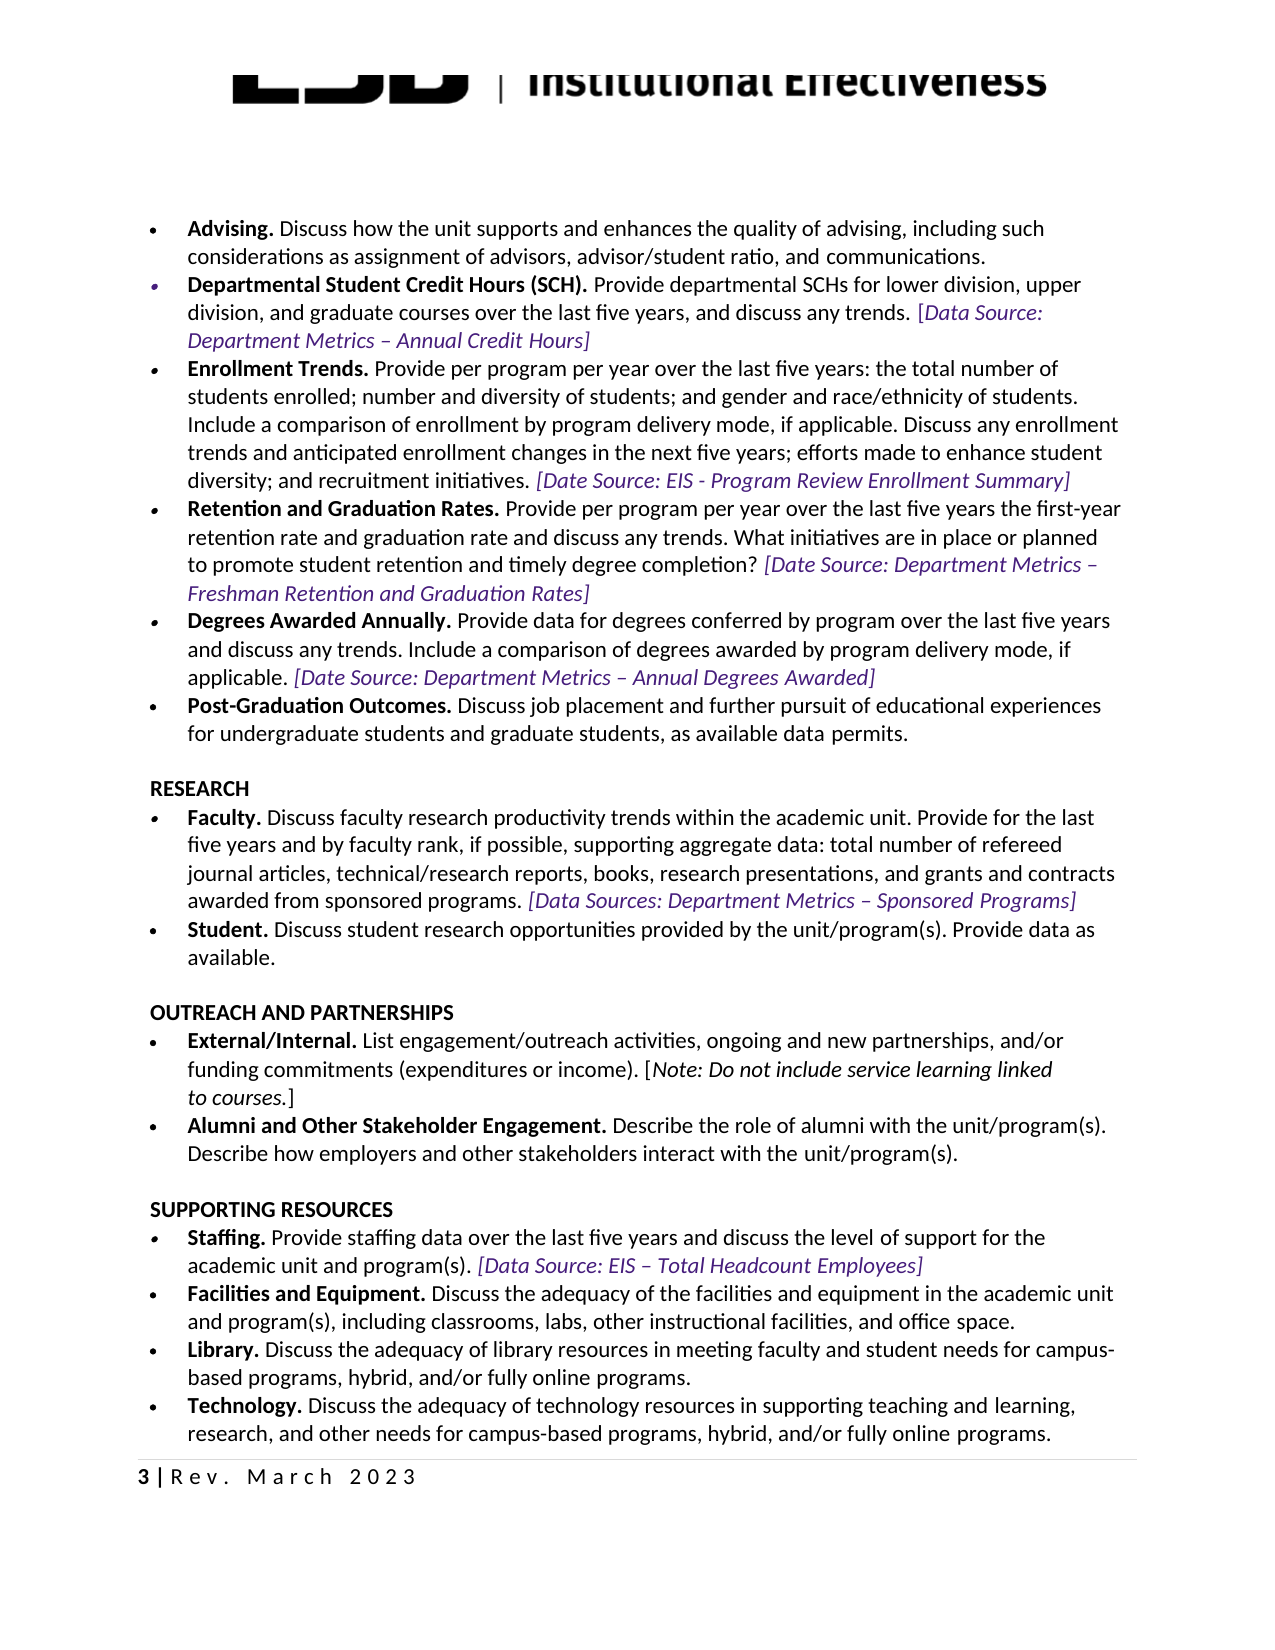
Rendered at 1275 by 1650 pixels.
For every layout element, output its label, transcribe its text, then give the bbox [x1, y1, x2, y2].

list Facilities and Equipment. Discuss the adequacy of the facilities and equipment in the academic unit and program(s), including classrooms, labs, other instructional facilities, and office space. [150, 1279, 1116, 1335]
list External/Internal. List engagement/outreach activities, ongoing and new partnerships, and/or funding commitments (expenditures or income). [Note: Do not include service learning linked to courses.] [150, 1027, 1078, 1111]
subtitle OUTREACH AND PARTNERSHIPS [150, 998, 1137, 1027]
list Alumni and Other Stakeholder Engagement. Describe the role of alumni with the unit/program(s). Describe how employers and other stakeholders interact with the unit/program(s). [150, 1111, 1108, 1167]
list Advising. Discuss how the unit supports and enhances the quality of advising, including such considerations as assignment of advisors, advisor/student ratio, and communications. [150, 214, 1046, 270]
list Student. Discuss student research opportunities provided by the unit/program(s). Provide data as available. [150, 915, 1097, 971]
subtitle RESEARCH [150, 774, 1137, 803]
list Staffing. Provide staffing data over the last five years and discuss the level of support for the academic unit and program(s). [Data Source: EIS – Total Headcount Employees] [150, 1223, 1048, 1279]
list Faculty. Discuss faculty research productivity trends within the academic unit. Provide for the last five years and by faculty rank, if possible, supporting aggregate data: total number of refereed journal articles, technical/research reports, books, research presentations, and grants and contracts awarded from sponsored programs. [Data Sources: Department Metrics – Sponsored Programs] [150, 803, 1117, 915]
list Technology. Discuss the adequacy of technology resources in supporting teaching and learning, research, and other needs for campus-based programs, hybrid, and/or fully online programs. [150, 1391, 1076, 1447]
subtitle SUPPORTING RESOURCES [150, 1195, 1137, 1223]
list Departmental Student Credit Hours (SCH). Provide departmental SCHs for lower division, upper division, and graduate courses over the last five years, and discuss any trends. [Data Source: Department Metrics – Annual Credit Hours] [150, 270, 1088, 354]
list Library. Discuss the adequacy of library resources in meeting faculty and student needs for campus- based programs, hybrid, and/or fully online programs. [150, 1335, 1117, 1391]
list Retention and Graduation Rates. Provide per program per year over the last five years the first-year retention rate and graduation rate and discuss any trends. What initiatives are in place or planned to promote student retention and timely degree completion? [Date Source: Department Metrics – Freshman Retention and Graduation Rates] [150, 494, 1123, 607]
list Enrollment Trends. Provide per program per year over the last five years: the total number of students enrolled; number and diversity of students; and gender and race/ethnicity of students. Include a comparison of enrollment by program delivery mode, if applicable. Discuss any enrollment trends and anticipated enrollment changes in the next five years; efforts made to enhance student diversity; and recruitment initiatives. [Date Source: EIS - Program Review Enrollment Summary] [150, 354, 1121, 494]
picture [214, 75, 1062, 129]
list Degrees Awarded Annually. Provide data for degrees conferred by program over the last five years and discuss any trends. Include a comparison of degrees awarded by program delivery mode, if applicable. [Date Source: Department Metrics – Annual Degrees Awarded] [150, 607, 1118, 691]
list Post-Graduation Outcomes. Discuss job placement and further pursuit of educational experiences for undergraduate students and graduate students, as available data permits. [150, 691, 1103, 747]
